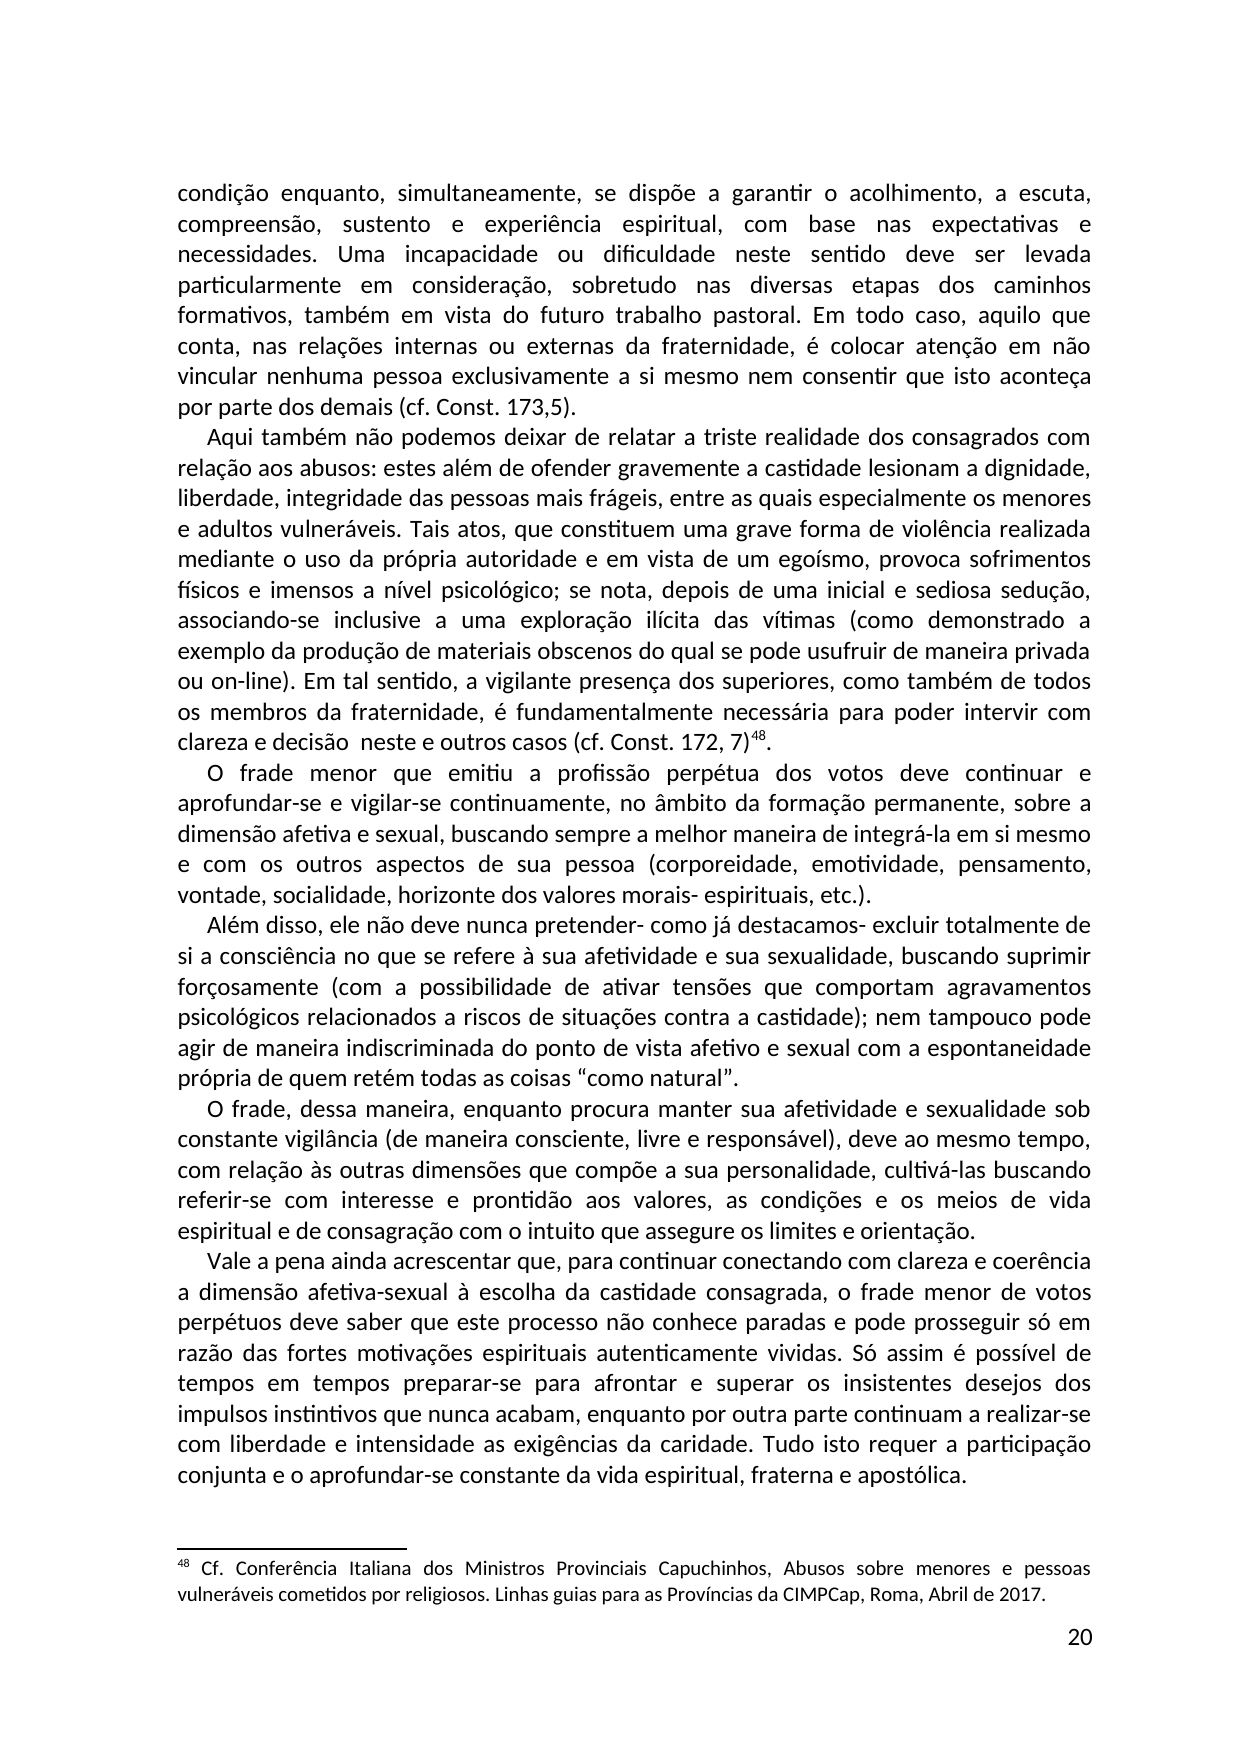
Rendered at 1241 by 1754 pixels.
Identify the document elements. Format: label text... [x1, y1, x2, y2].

text O frade, dessa maneira, enquanto procura manter sua afetividade e sexualidade sob constante vigilância (de maneira consciente, livre e responsável), deve ao mesmo tempo, com relação às outras dimensões que compõe a sua personalidade, cultivá-las buscando referir-se com interesse e prontidão aos valores, as condições e os meios de vida espiritual e de consagração com o intuito que assegure os limites e orientação. [177, 1093, 1092, 1245]
text Aqui também não podemos deixar de relatar a triste realidade dos consagrados com relação aos abusos: estes além de ofender gravemente a castidade lesionam a dignidade, liberdade, integridade das pessoas mais frágeis, entre as quais especialmente os menores e adultos vulneráveis. Tais atos, que constituem uma grave forma de violência realizada mediante o uso da própria autoridade e em vista de um egoísmo, provoca sofrimentos físicos e imensos a nível psicológico; se nota, depois de uma inicial e sediosa sedução, associando-se inclusive a uma exploração ilícita das vítimas (como demonstrado a exemplo da produção de materiais obscenos do qual se pode usufruir de maneira privada ou on-line). Em tal sentido, a vigilante presença dos superiores, como também de todos os membros da fraternidade, é fundamentalmente necessária para poder intervir com clareza e decisão neste e outros casos (cf. Const. 172, 7). [177, 421, 1092, 757]
text Além disso, ele não deve nunca pretender- como já destacamos- excluir totalmente de si a consciência no que se refere à sua afetividade e sua sexualidade, buscando suprimir forçosamente (com a possibilidade de ativar tensões que comportam agravamentos psicológicos relacionados a riscos de situações contra a castidade); nem tampouco pode agir de maneira indiscriminada do ponto de vista afetivo e sexual com a espontaneidade própria de quem retém todas as coisas “como natural”. [177, 910, 1092, 1093]
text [177, 177, 1092, 421]
text O frade menor que emitiu a profissão perpétua dos votos deve continuar e aprofundar-se e vigilar-se continuamente, no âmbito da formação permanente, sobre a dimensão afetiva e sexual, buscando sempre a melhor maneira de integrá-la em si mesmo e com os outros aspectos de sua pessoa (corporeidade, emotividade, pensamento, vontade, socialidade, horizonte dos valores morais- espirituais, etc.). [177, 757, 1092, 910]
text Vale a pena ainda acrescentar que, para continuar conectando com clareza e coerência a dimensão afetiva-sexual à escolha da castidade consagrada, o frade menor de votos perpétuos deve saber que este processo não conhece paradas e pode prosseguir só em razão das fortes motivações espirituais autenticamente vividas. Só assim é possível de tempos em tempos preparar-se para afrontar e superar os insistentes desejos dos impulsos instintivos que nunca acabam, enquanto por outra parte continuam a realizar-se com liberdade e intensidade as exigências da caridade. Tudo isto requer a participação conjunta e o aprofundar-se constante da vida espiritual, fraterna e apostólica. [177, 1245, 1092, 1489]
